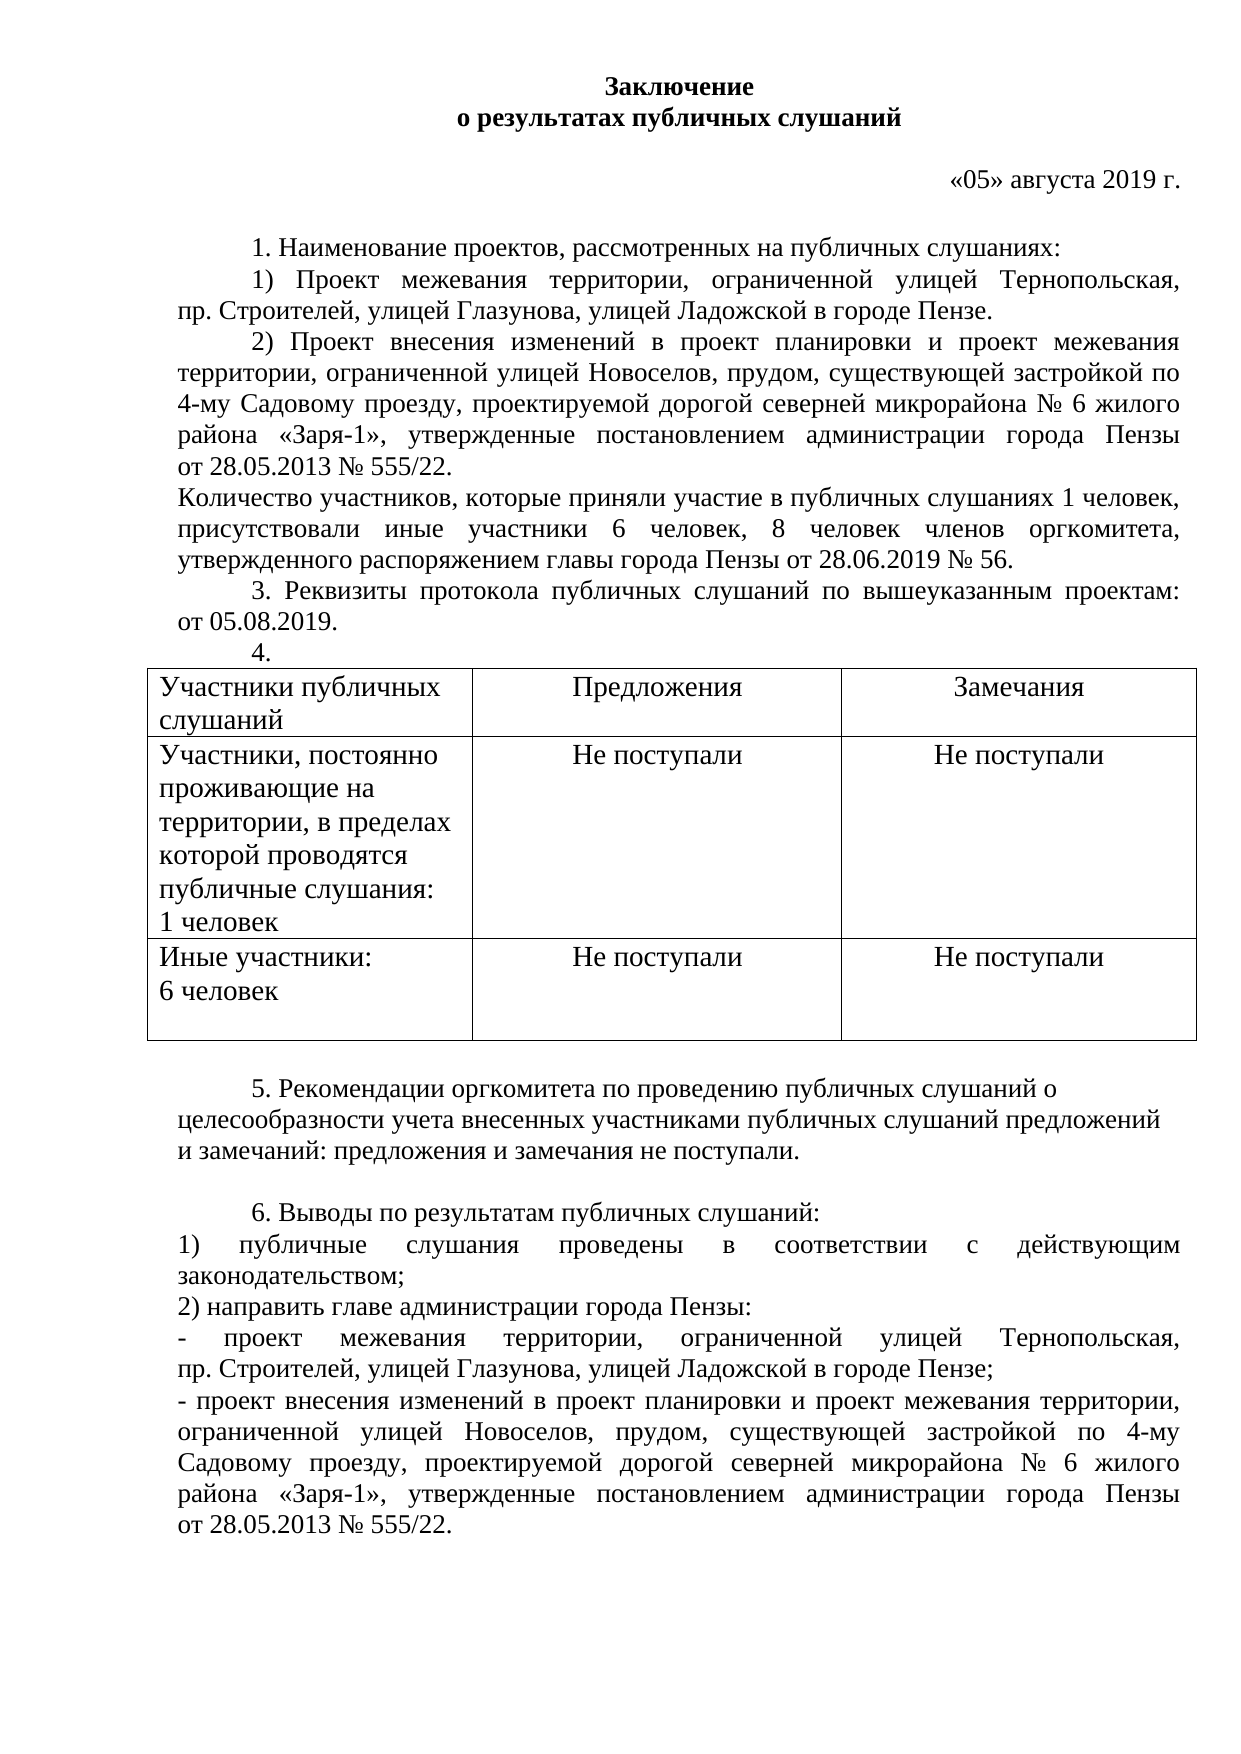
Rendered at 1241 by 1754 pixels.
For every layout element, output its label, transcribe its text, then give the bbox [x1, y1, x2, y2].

text о результатах публичных слушаний [177, 101, 1181, 132]
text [177, 1384, 1181, 1539]
table_cell Участники, постоянно проживающие на территории, в пределах которой проводятся публичные слушания: 1 человек [148, 737, 472, 938]
table_cell Не поступали [842, 737, 1196, 938]
text 5. Рекомендации оргкомитета по проведению публичных слушаний о целесообразности учета внесенных участниками публичных слушаний предложений и замечаний: предложения и замечания не поступали. [177, 1072, 1181, 1165]
text 1. Наименование проектов, рассмотренных на публичных слушаниях: [177, 232, 1181, 263]
table_header Замечания [842, 669, 1196, 736]
text Количество участников, которые приняли участие в публичных слушаниях 1 человек, присутствовали иные участники 6 человек, 8 человек членов оргкомитета, утвержденного распоряжением главы города Пензы от 28.06.2019 № 56. [177, 481, 1181, 574]
table_cell Не поступали [842, 939, 1196, 1040]
text 1) Проект межевания территории, ограниченной улицей Тернопольская, пр. Строителей, улицей Глазунова, улицей Ладожской в городе Пензе. [177, 263, 1181, 325]
table_header Предложения [473, 669, 841, 736]
table_cell Не поступали [473, 737, 841, 938]
text Заключение [177, 69, 1181, 101]
table_header Участники публичных слушаний [148, 669, 472, 736]
text - проект межевания территории, ограниченной улицей Тернопольская, пр. Строителей, улицей Глазунова, улицей Ладожской в городе Пензе; [177, 1321, 1181, 1384]
table_cell Не поступали [473, 939, 841, 1040]
table_cell Иные участники: 6 человек [148, 939, 472, 1040]
list 6. Выводы по результатам публичных слушаний: [177, 1197, 1181, 1228]
text 2) Проект внесения изменений в проект планировки и проект межевания территории, ограниченной улицей Новоселов, прудом, существующей застройкой по 4-му Садовому проезду, проектируемой дорогой северней микрорайона № 6 жилого района «Заря-1», утвержденные постановлением администрации города Пензы от 28.05.2013 № 555/22. [177, 325, 1181, 481]
text 4. [177, 637, 1181, 668]
text «05» августа 2019 г. [177, 163, 1181, 194]
text 1) публичные слушания проведены в соответствии с действующим законодательством; [177, 1228, 1181, 1290]
text 2) направить главе администрации города Пензы: [177, 1290, 1181, 1321]
list 3. Реквизиты протокола публичных слушаний по вышеуказанным проектам: от 05.08.2019. [177, 574, 1181, 637]
